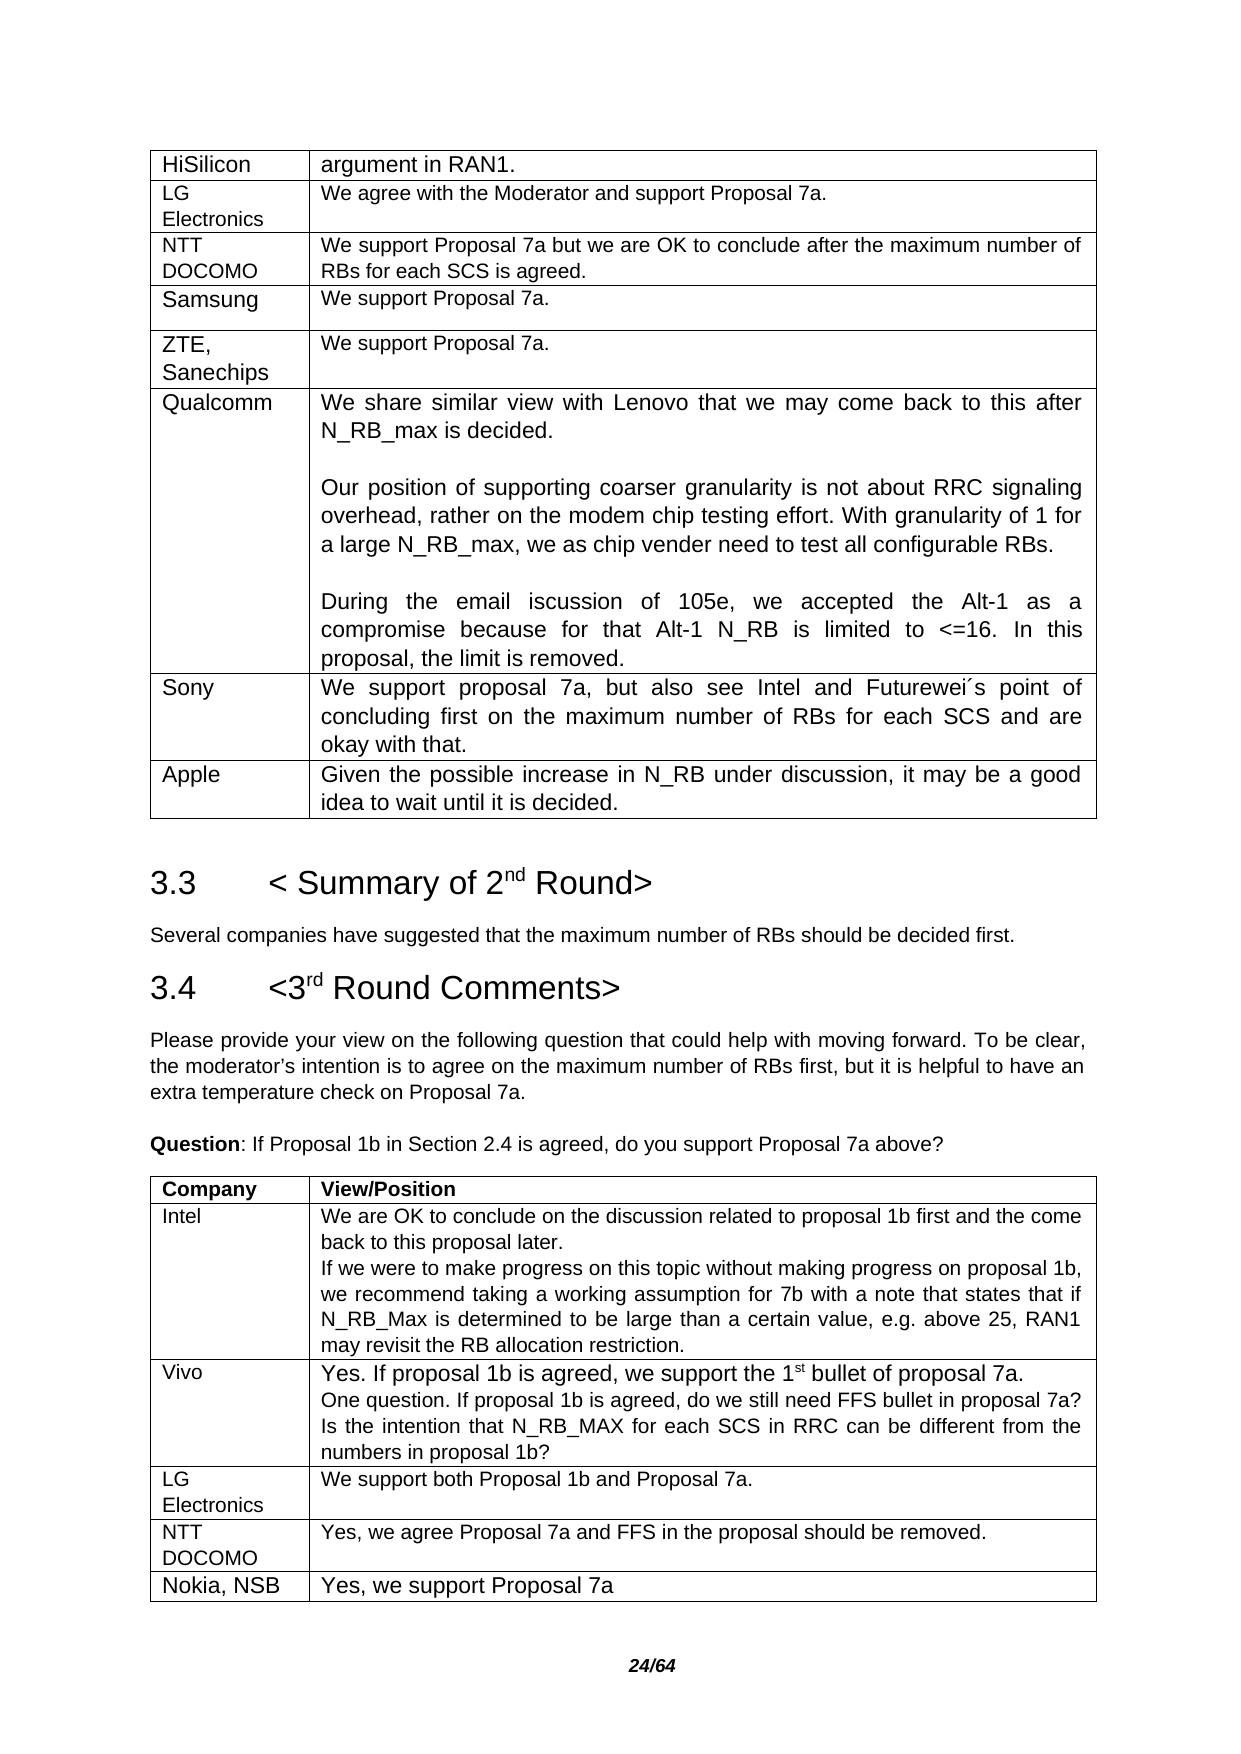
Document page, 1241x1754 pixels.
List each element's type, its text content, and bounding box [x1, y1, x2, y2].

table_header View/Position [310, 1177, 1096, 1203]
table_cell Nokia, NSB [151, 1572, 309, 1601]
table_cell We support Proposal 7a. [310, 331, 1096, 388]
table_cell Apple [151, 761, 309, 817]
table_cell We are OK to conclude on the discussion related to proposal 1b first and the come back to this proposal later. If we were to make progress on this topic without making progress on proposal 1b, we recommend taking a working assumption for 7b with a note that states that if N_RB_Max is determined to be large than a certain value, e.g. above 25, RAN1 may revisit the RB allocation restriction. [310, 1204, 1096, 1359]
table_cell ZTE, Sanechips [151, 331, 309, 388]
table_cell Sony [151, 674, 309, 759]
table_cell LG Electronics [151, 181, 309, 232]
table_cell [310, 151, 1096, 179]
table_cell We support both Proposal 1b and Proposal 7a. [310, 1467, 1096, 1518]
table_cell We support proposal 7a, but also see Intel and Futurewei´s point of concluding first on the maximum number of RBs for each SCS and are okay with that. [310, 674, 1096, 759]
table_cell Intel [151, 1204, 309, 1359]
table_cell We support Proposal 7a. [310, 286, 1096, 330]
text Several companies have suggested that the maximum number of RBs should be decided first. [150, 923, 1090, 947]
table_cell We support Proposal 7a but we are OK to conclude after the maximum number of RBs for each SCS is agreed. [310, 233, 1096, 285]
table_cell Yes, we support Proposal 7a [310, 1572, 1096, 1601]
subtitle 3.4 <3rd Round Comments> [150, 968, 1090, 1006]
table_cell NTT DOCOMO [151, 1520, 309, 1571]
table_cell Vivo [151, 1360, 309, 1466]
table_cell Given the possible increase in N_RB under discussion, it may be a good idea to wait until it is decided. [310, 761, 1096, 817]
table_cell We agree with the Moderator and support Proposal 7a. [310, 181, 1096, 232]
table_cell Yes. If proposal 1b is agreed, we support the 1st bullet of proposal 7a. One question. If proposal 1b is agreed, do we still need FFS bullet in proposal 7a? Is the intention that N_RB_MAX for each SCS in RRC can be different from the numbers in proposal 1b? [310, 1360, 1096, 1466]
table_header Company [151, 1177, 309, 1203]
table_cell Qualcomm [151, 389, 309, 673]
table_cell We share similar view with Lenovo that we may come back to this after N_RB_max is decided. Our position of supporting coarser granularity is not about RRC signaling overhead, rather on the modem chip testing effort. With granularity of 1 for a large N_RB_max, we as chip vender need to test all configurable RBs. During the email iscussion of 105e, we accepted the Alt-1 as a compromise because for that Alt-1 N_RB is limited to <=16. In this proposal, the limit is removed. [310, 389, 1096, 673]
table_cell NTT DOCOMO [151, 233, 309, 285]
text Please provide your view on the following question that could help with moving forward. To be clear, the moderator’s intention is to agree on the maximum number of RBs first, but it is helpful to have an extra temperature check on Proposal 7a. [150, 1028, 1087, 1104]
table_cell Huawei/HiSilicon [151, 151, 309, 179]
text Question: If Proposal 1b in Section 2.4 is agreed, do you support Proposal 7a above? [150, 1131, 1087, 1155]
table_cell Yes, we agree Proposal 7a and FFS in the proposal should be removed. [310, 1520, 1096, 1571]
subtitle 3.3 < Summary of 2nd Round> [150, 863, 1090, 901]
table_cell Samsung [151, 286, 309, 330]
table_cell LG Electronics [151, 1467, 309, 1518]
